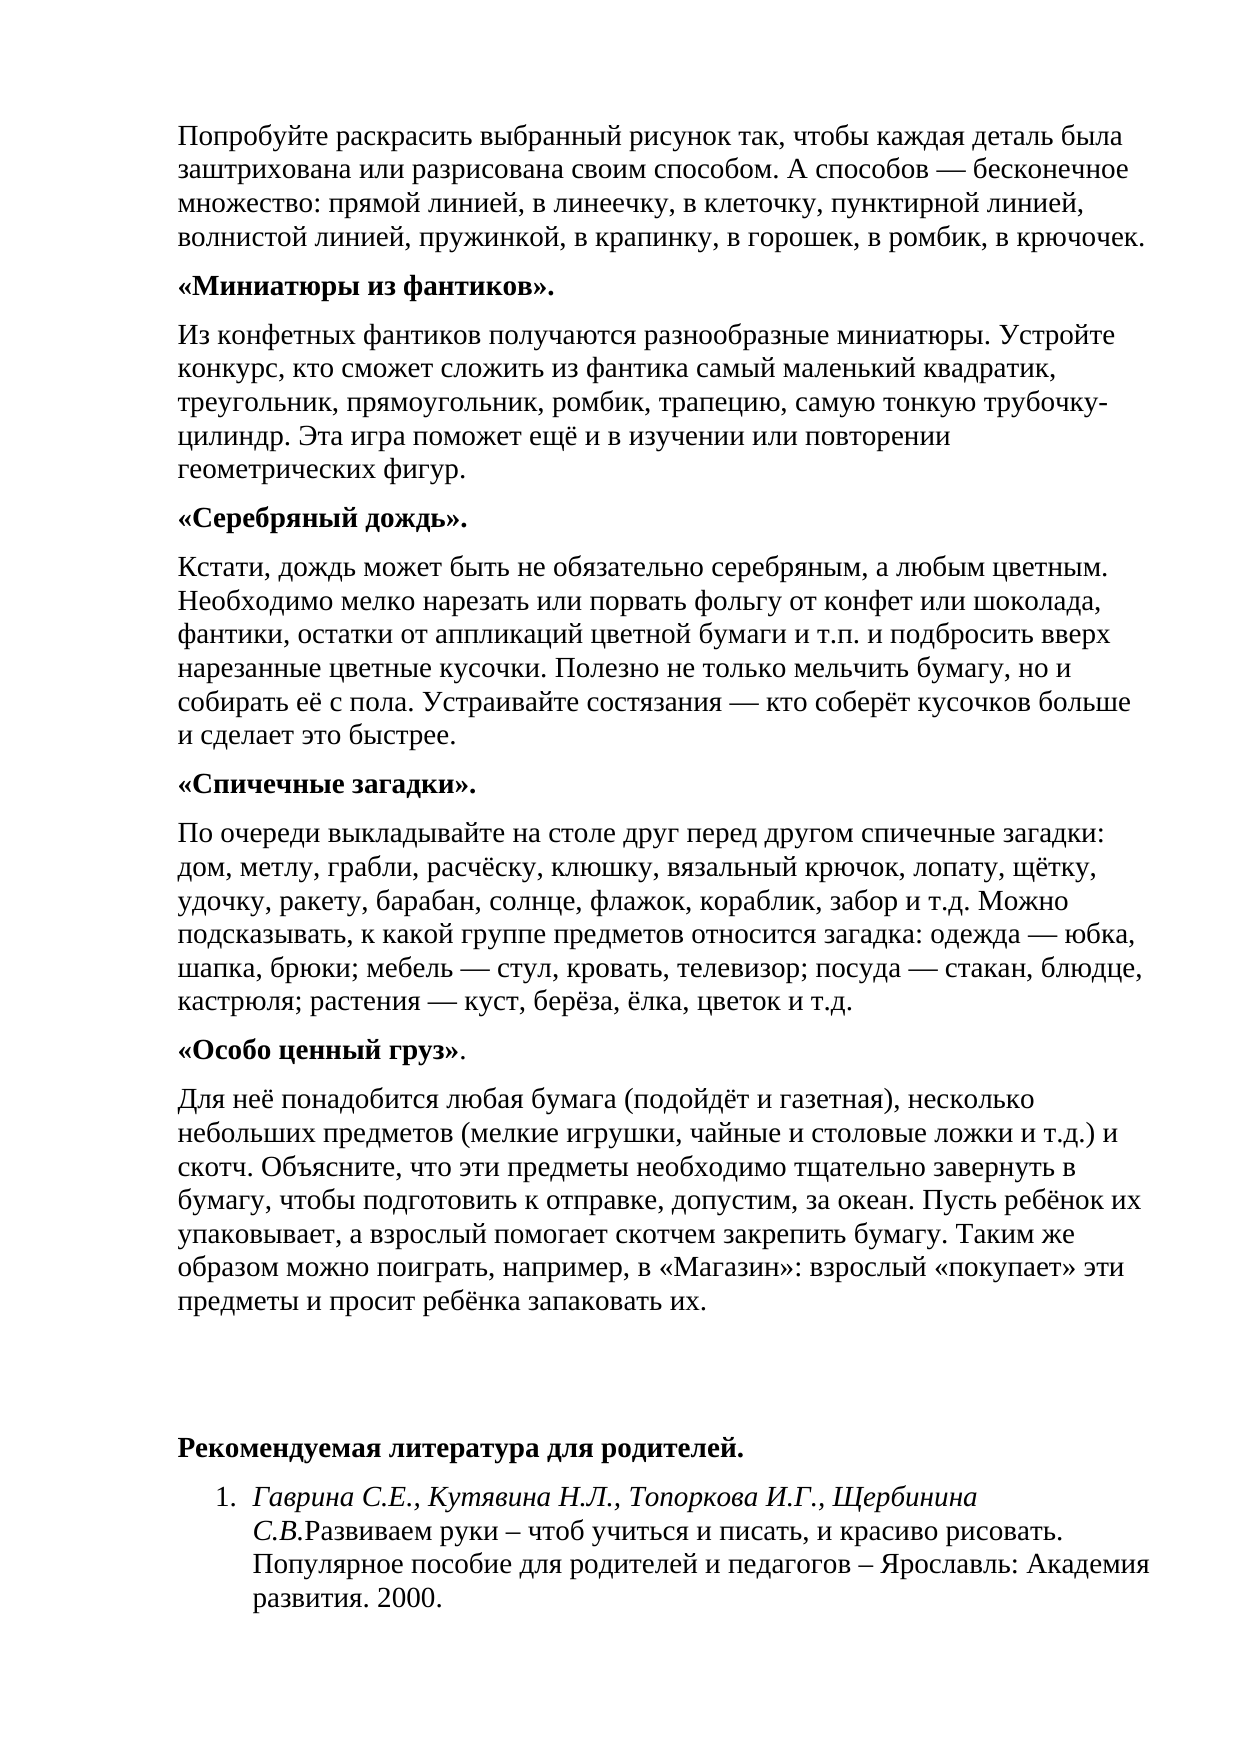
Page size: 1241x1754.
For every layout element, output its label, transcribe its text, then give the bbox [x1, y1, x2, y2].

text Рекомендуемая литература для родителей. [177, 1430, 1152, 1464]
text Из конфетных фантиков получаются разнообразные миниатюры. Устройте конкурс, кто сможет сложить из фантика самый маленький квадратик, треугольник, прямоугольник, ромбик, трапецию, самую тонкую трубочку-цилиндр. Эта игра поможет ещё и в изучении или повторении геометрических фигур. [177, 317, 1152, 485]
text Для неё понадобится любая бумага (подойдёт и газетная), несколько небольших предметов (мелкие игрушки, чайные и столовые ложки и т.д.) и скотч. Объясните, что эти предметы необходимо тщательно завернуть в бумагу, чтобы подготовить к отправке, допустим, за океан. Пусть ребёнок их упаковывает, а взрослый помогает скотчем закрепить бумагу. Таким же образом можно поиграть, например, в «Магазин»: взрослый «покупает» эти предметы и просит ребёнка запаковать их. [177, 1082, 1152, 1316]
text «Особо ценный груз». [177, 1032, 1152, 1066]
text Кстати, дождь может быть не обязательно серебряным, а любым цветным. Необходимо мелко нарезать или порвать фольгу от конфет или шоколада, фантики, остатки от аппликаций цветной бумаги и т.п. и подбросить вверх нарезанные цветные кусочки. Полезно не только мельчить бумагу, но и собирать её с пола. Устраивайте состязания — кто соберёт кусочков больше и сделает это быстрее. [177, 549, 1152, 751]
text «Серебряный дождь». [177, 500, 1152, 534]
text «Спичечные загадки». [177, 766, 1152, 800]
text «Миниатюры из фантиков». [177, 268, 1152, 301]
list Гаврина С.Е., Кутявина Н.Л., Топоркова И.Г., Щербинина С.В.Развиваем руки – чтоб учиться и писать, и красиво рисовать. Популярное пособие для родителей и педагогов – Ярославль: Академия развития. 2000. [215, 1479, 1152, 1614]
text Попробуйте раскрасить выбранный рисунок так, чтобы каждая деталь была заштрихована или разрисована своим способом. А способов — бесконечное множество: прямой линией, в линеечку, в клеточку, пунктирной линией, волнистой линией, пружинкой, в крапинку, в горошек, в ромбик, в крючочек. [177, 118, 1152, 252]
text По очереди выкладывайте на столе друг перед другом спичечные загадки: дом, метлу, грабли, расчёску, клюшку, вязальный крючок, лопату, щётку, удочку, ракету, барабан, солнце, флажок, кораблик, забор и т.д. Можно подсказывать, к какой группе предметов относится загадка: одежда — юбка, шапка, брюки; мебель — стул, кровать, телевизор; посуда — стакан, блюдце, кастрюля; растения — куст, берёза, ёлка, цветок и т.д. [177, 816, 1152, 1017]
